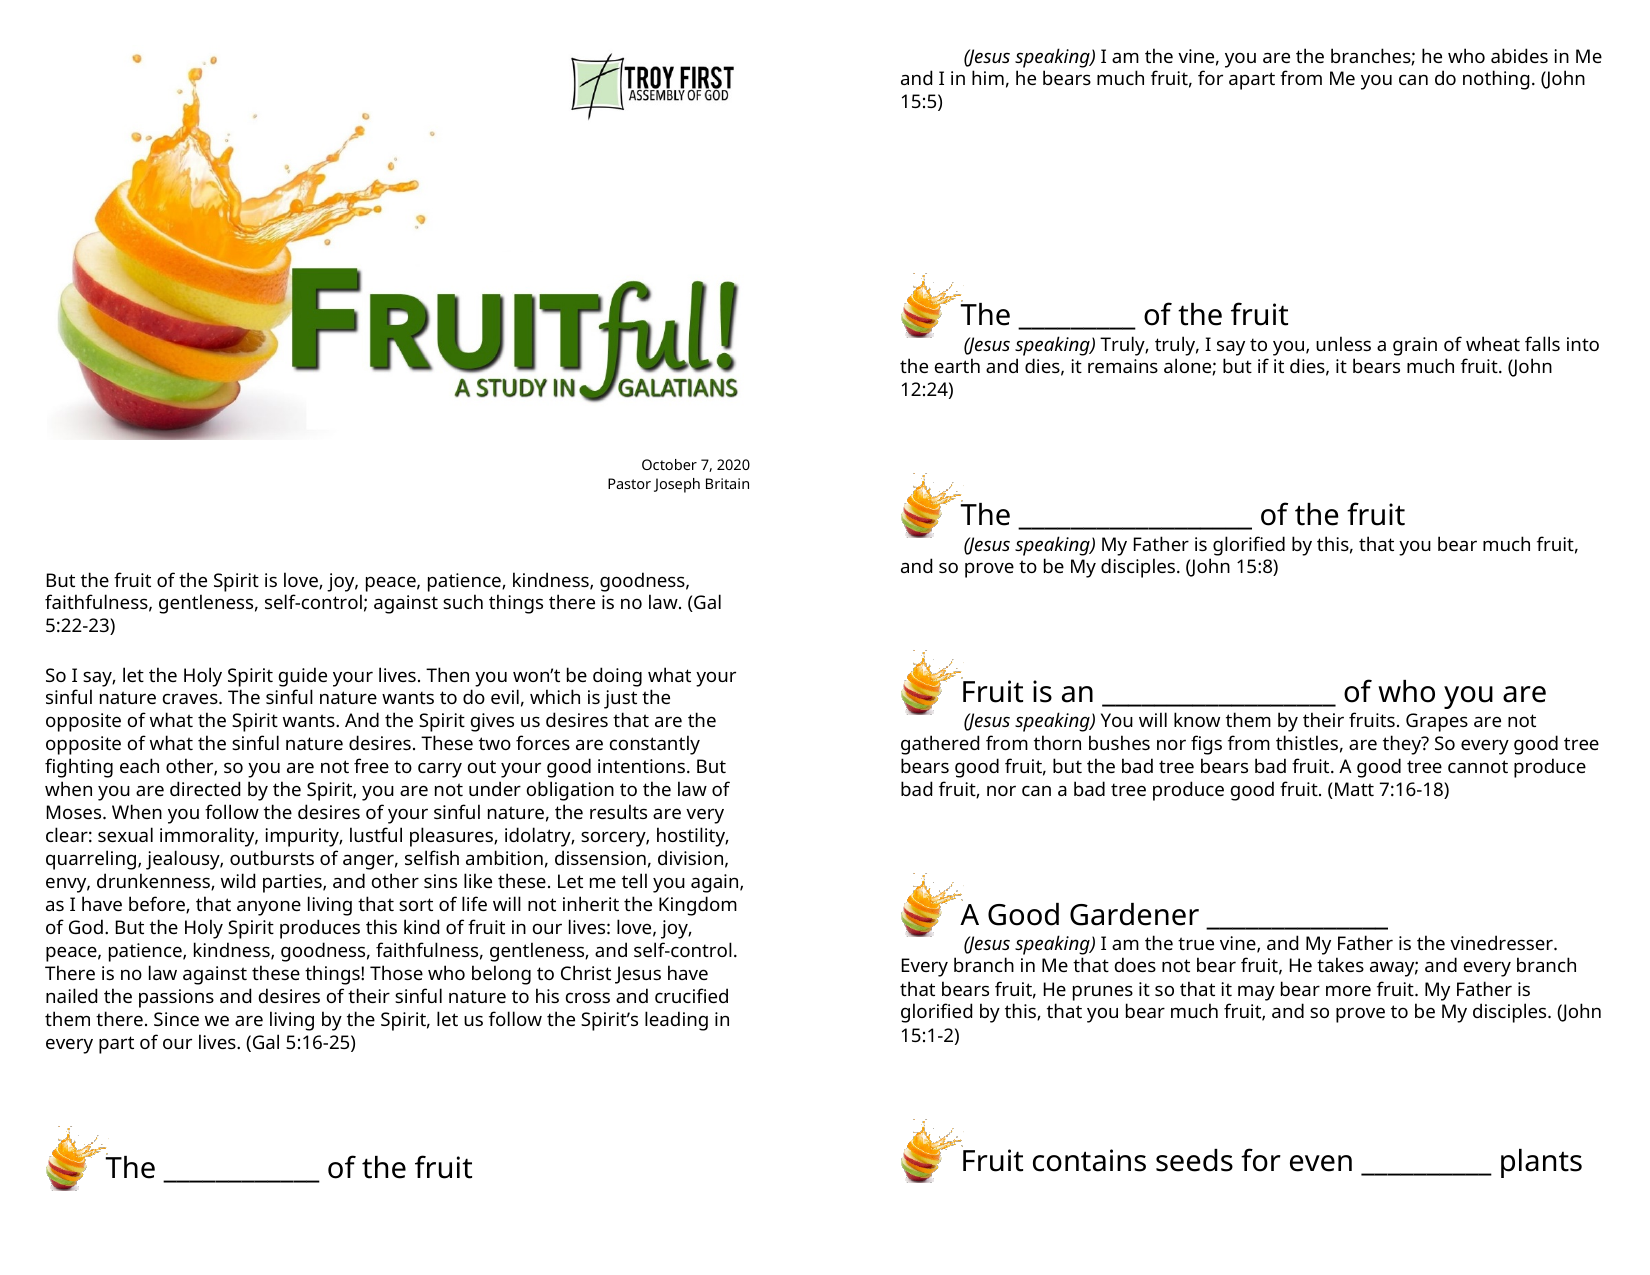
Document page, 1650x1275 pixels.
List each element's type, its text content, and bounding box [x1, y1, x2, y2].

text Pastor Joseph Britain [45, 457, 750, 475]
text (Jesus speaking) Truly, truly, I say to you, unless a grain of wheat falls into the earth and dies, it remains alone; but if it dies, it bears much fruit. (John 12:24) [900, 333, 1605, 402]
picture [900, 271, 965, 338]
picture [900, 648, 965, 715]
text Fruit contains seeds for even __________ plants [965, 1143, 1605, 1178]
picture [45, 1107, 110, 1173]
text (Jesus speaking) My Father is glorified by this, that you bear much fruit, and so prove to be My disciples. (John 15:8) [900, 533, 1605, 578]
picture [45, 45, 745, 439]
text So I say, let the Holy Spirit guide your lives. Then you won’t be doing what your sinful nature craves. The sinful nature wants to do evil, which is just the opposite of what the Spirit wants. And the Spirit gives us desires that are the opposite of what the sinful nature desires. These two forces are constantly fighting each other, so you are not free to carry out your good intentions. But when you are directed by the Spirit, you are not under obligation to the law of Moses. When you follow the desires of your sinful nature, the results are very clear: sexual immorality, impurity, lustful pleasures, idolatry, sorcery, hostility, quarreling, jealousy, outbursts of anger, selfish ambition, dissension, division, envy, drunkenness, wild parties, and other sins like these. Let me tell you again, as I have before, that anyone living that sort of life will not inherit the Kingdom of God. But the Holy Spirit produces this kind of fruit in our lives: love, joy, peace, patience, kindness, goodness, faithfulness, gentleness, and self-control. There is no law against these things! Those who belong to Christ Jesus have nailed the passions and desires of their sinful nature to his cross and crucified them there. Since we are living by the Spirit, let us follow the Spirit’s leading in every part of our lives. (Gal 5:16-25) [45, 646, 750, 1037]
picture [900, 471, 965, 538]
text The __________________ of the fruit [965, 497, 1605, 533]
text Fruit is an __________________ of who you are [965, 674, 1605, 709]
text The _________ of the fruit [965, 297, 1605, 333]
picture [900, 1117, 965, 1183]
text A Good Gardener ______________ [965, 897, 1605, 932]
text (Jesus speaking) You will know them by their fruits. Grapes are not gathered from thorn bushes nor figs from thistles, are they? So every good tree bears good fruit, but the bad tree bears bad fruit. A good tree cannot produce bad fruit, nor can a bad tree produce good fruit. (Matt 7:16-18) [900, 709, 1605, 801]
text The ____________ of the fruit [110, 1132, 750, 1168]
text But the fruit of the Spirit is love, joy, peace, patience, kindness, goodness, faithfulness, gentleness, self-control; against such things there is no law. (Gal 5:22-23) [45, 551, 750, 620]
text (Jesus speaking) I am the vine, you are the branches; he who abides in Me and I in him, he bears much fruit, for apart from Me you can do nothing. (John 15:5) [900, 45, 1605, 114]
picture [900, 871, 965, 937]
text (Jesus speaking) I am the true vine, and My Father is the vinedresser. Every branch in Me that does not bear fruit, He takes away; and every branch that bears fruit, He prunes it so that it may bear more fruit. My Father is glorified by this, that you bear much fruit, and so prove to be My disciples. (John 15:1-2) [900, 932, 1605, 1047]
